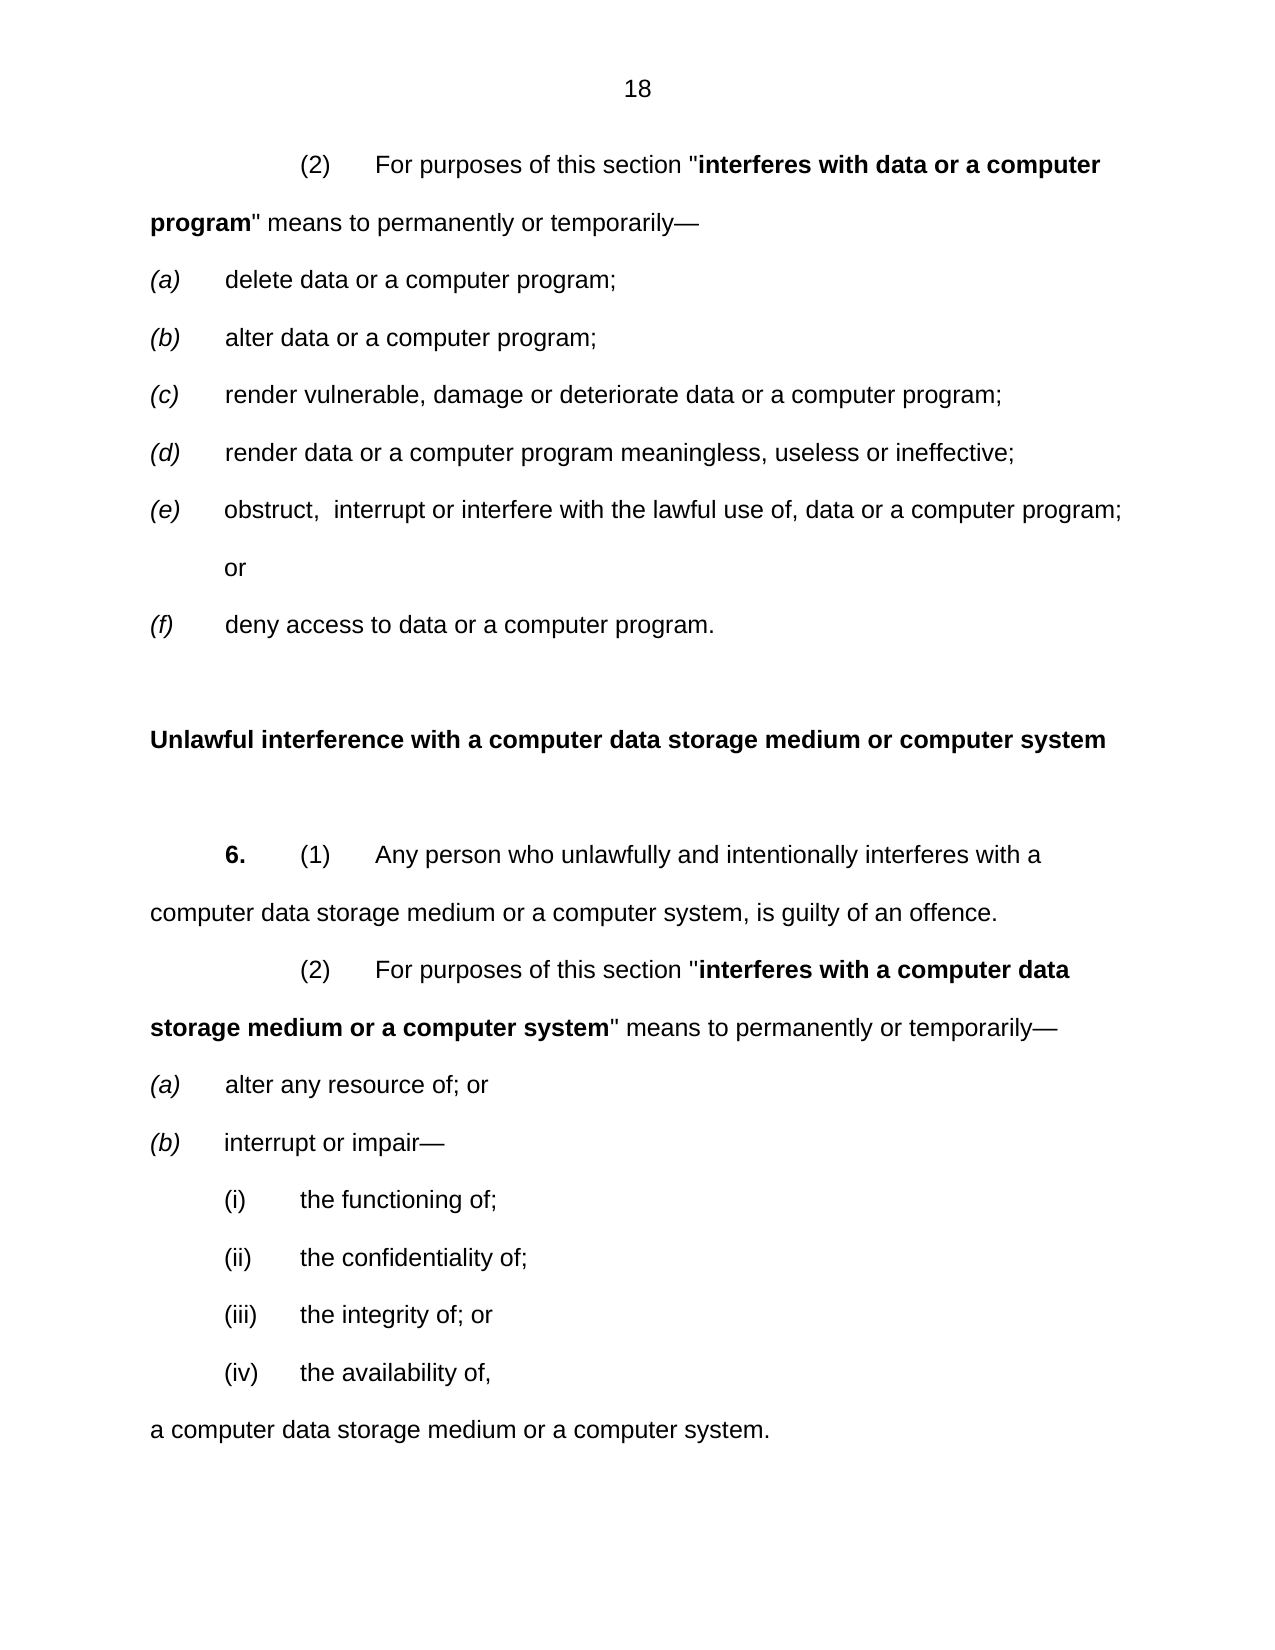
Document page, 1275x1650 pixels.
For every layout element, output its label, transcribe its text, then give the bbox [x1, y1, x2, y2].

text (iv) the availability of, [224, 1357, 1125, 1386]
text (ii) the confidentiality of; [224, 1242, 1125, 1271]
text (f) deny access to data or a computer program. [150, 610, 1125, 639]
text (iii) the integrity of; or [224, 1300, 1125, 1329]
text (a) alter any resource of; or [150, 1070, 1125, 1099]
text (2) For purposes of this section "interferes with data or a computer program" means to permanently or temporarily— [150, 150, 1125, 236]
text (a) delete data or a computer program; [150, 265, 1125, 294]
text (c) render vulnerable, damage or deteriorate data or a computer program; [150, 380, 1125, 409]
text a computer data storage medium or a computer system. [150, 1415, 1125, 1444]
text (i) the functioning of; [224, 1185, 1125, 1214]
text (d) render data or a computer program meaningless, useless or ineffective; [150, 437, 1125, 466]
text (b) alter data or a computer program; [150, 322, 1125, 351]
text (2) For purposes of this section ''interferes with a computer data storage medium or a computer system" means to permanently or temporarily— [150, 955, 1125, 1041]
text (e) obstruct, interrupt or interfere with the lawful use of, data or a computer program; or [150, 495, 1125, 581]
text Unlawful interference with a computer data storage medium or computer system [150, 725, 1125, 754]
text (b) interrupt or impair— [150, 1127, 1125, 1156]
text 6. (1) Any person who unlawfully and intentionally interferes with a computer data storage medium or a computer system, is guilty of an offence. [150, 840, 1125, 926]
